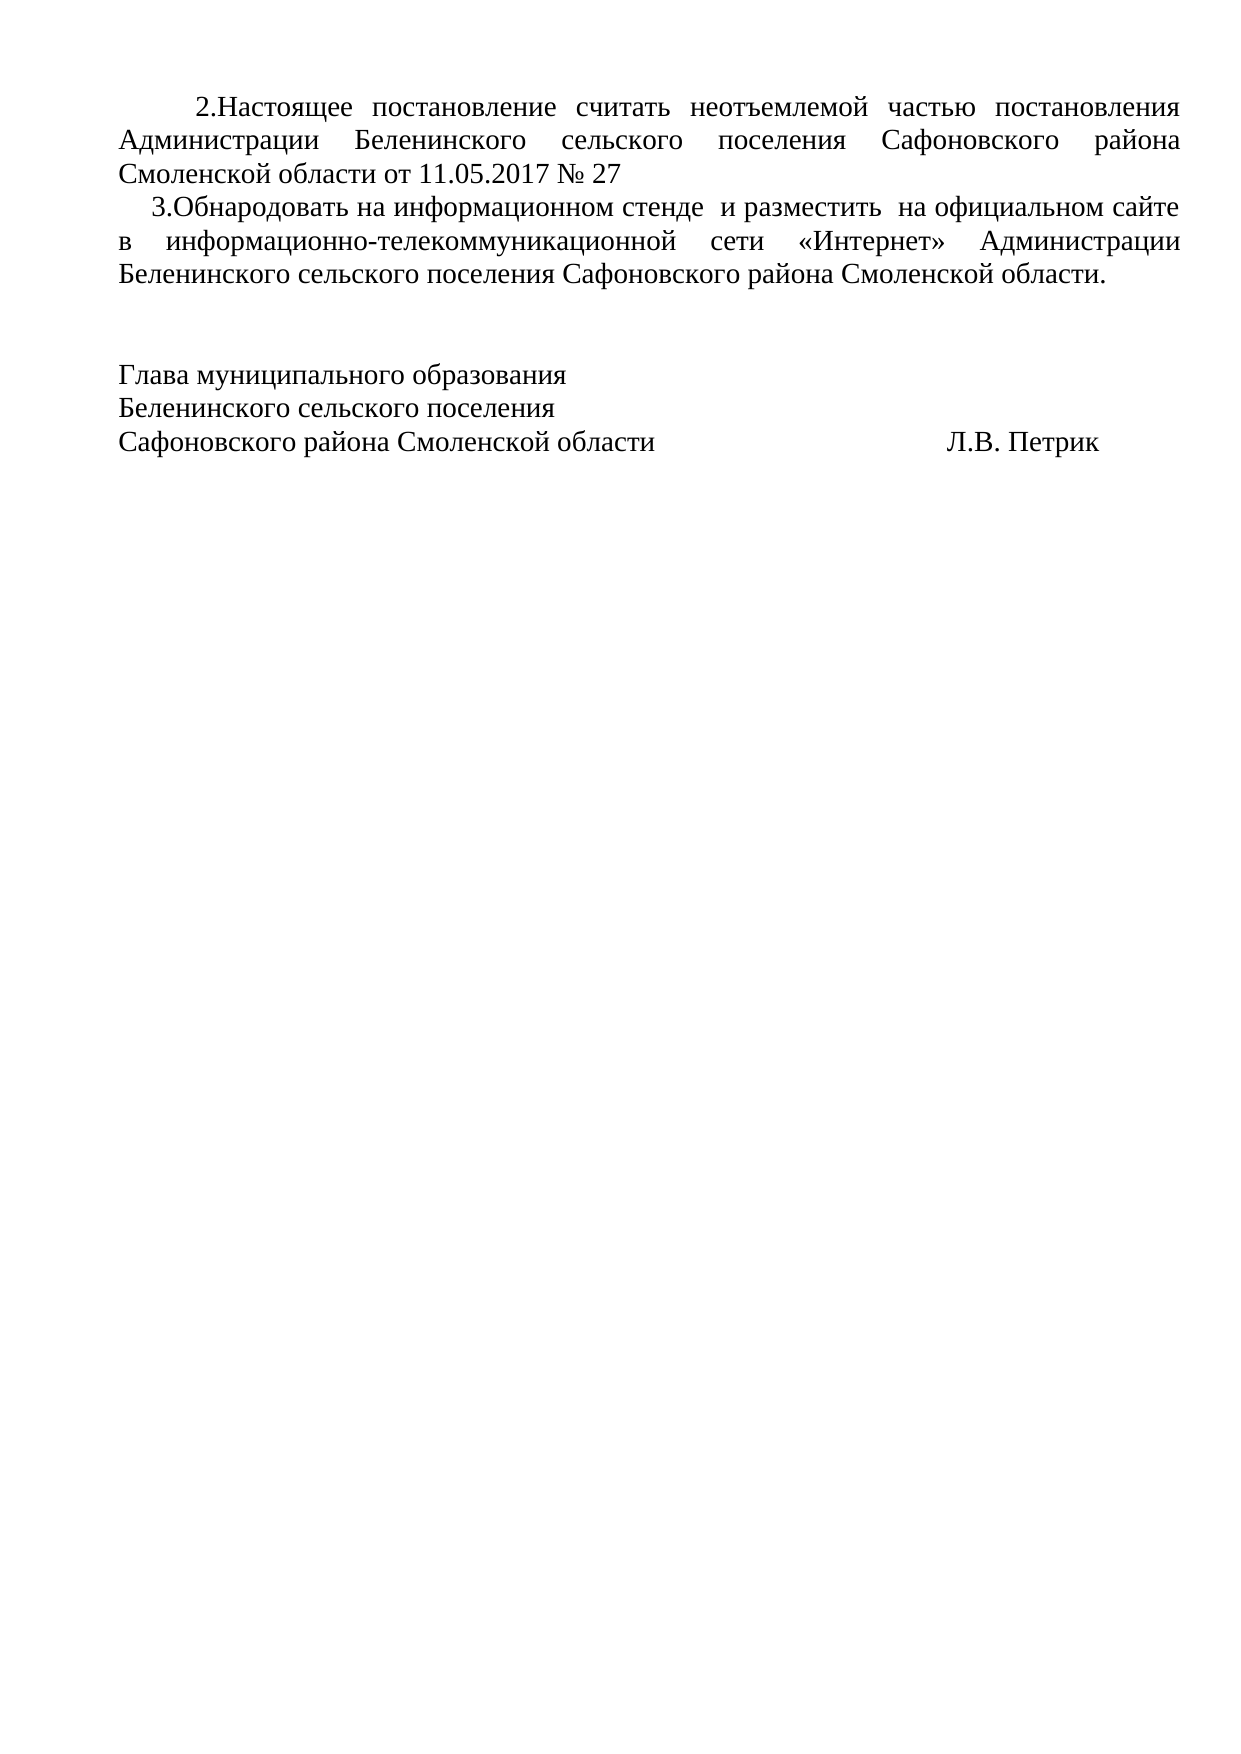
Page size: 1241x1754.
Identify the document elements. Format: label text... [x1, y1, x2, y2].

text Сафоновского района Смоленской области Л.В. Петрик [118, 424, 1181, 458]
text Беленинского сельского поселения [118, 391, 1181, 424]
text Глава муниципального образования [118, 357, 1181, 391]
text 3.Обнародовать на информационном стенде и разместить на официальном сайте в информационно-телекоммуникационной сети «Интернет» Администрации Беленинского сельского поселения Сафоновского района Смоленской области. [118, 189, 1181, 290]
text 2.Настоящее постановление считать неотъемлемой частью постановления Администрации Беленинского сельского поселения Сафоновского района Смоленской области от 11.05.2017 № 27 [118, 89, 1181, 189]
